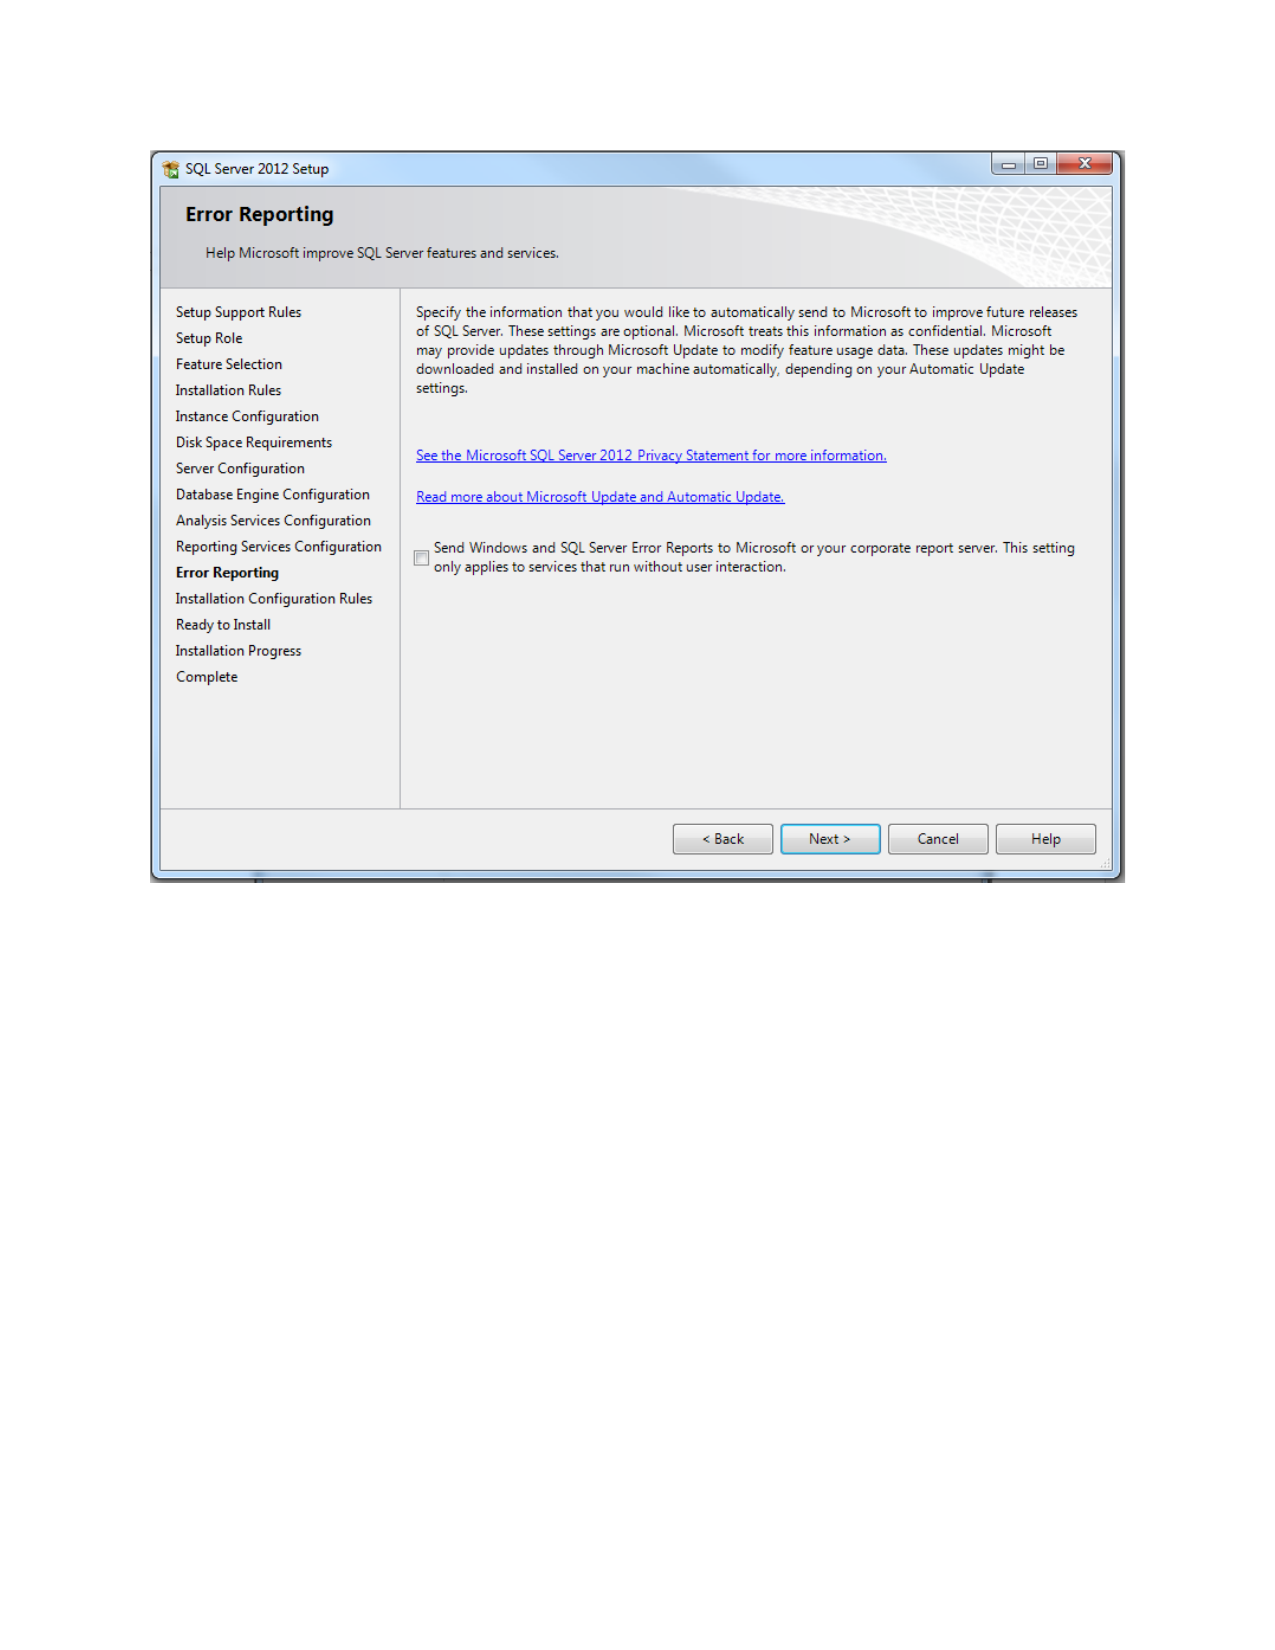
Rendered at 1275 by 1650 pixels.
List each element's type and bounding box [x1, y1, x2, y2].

picture [150, 150, 1125, 883]
